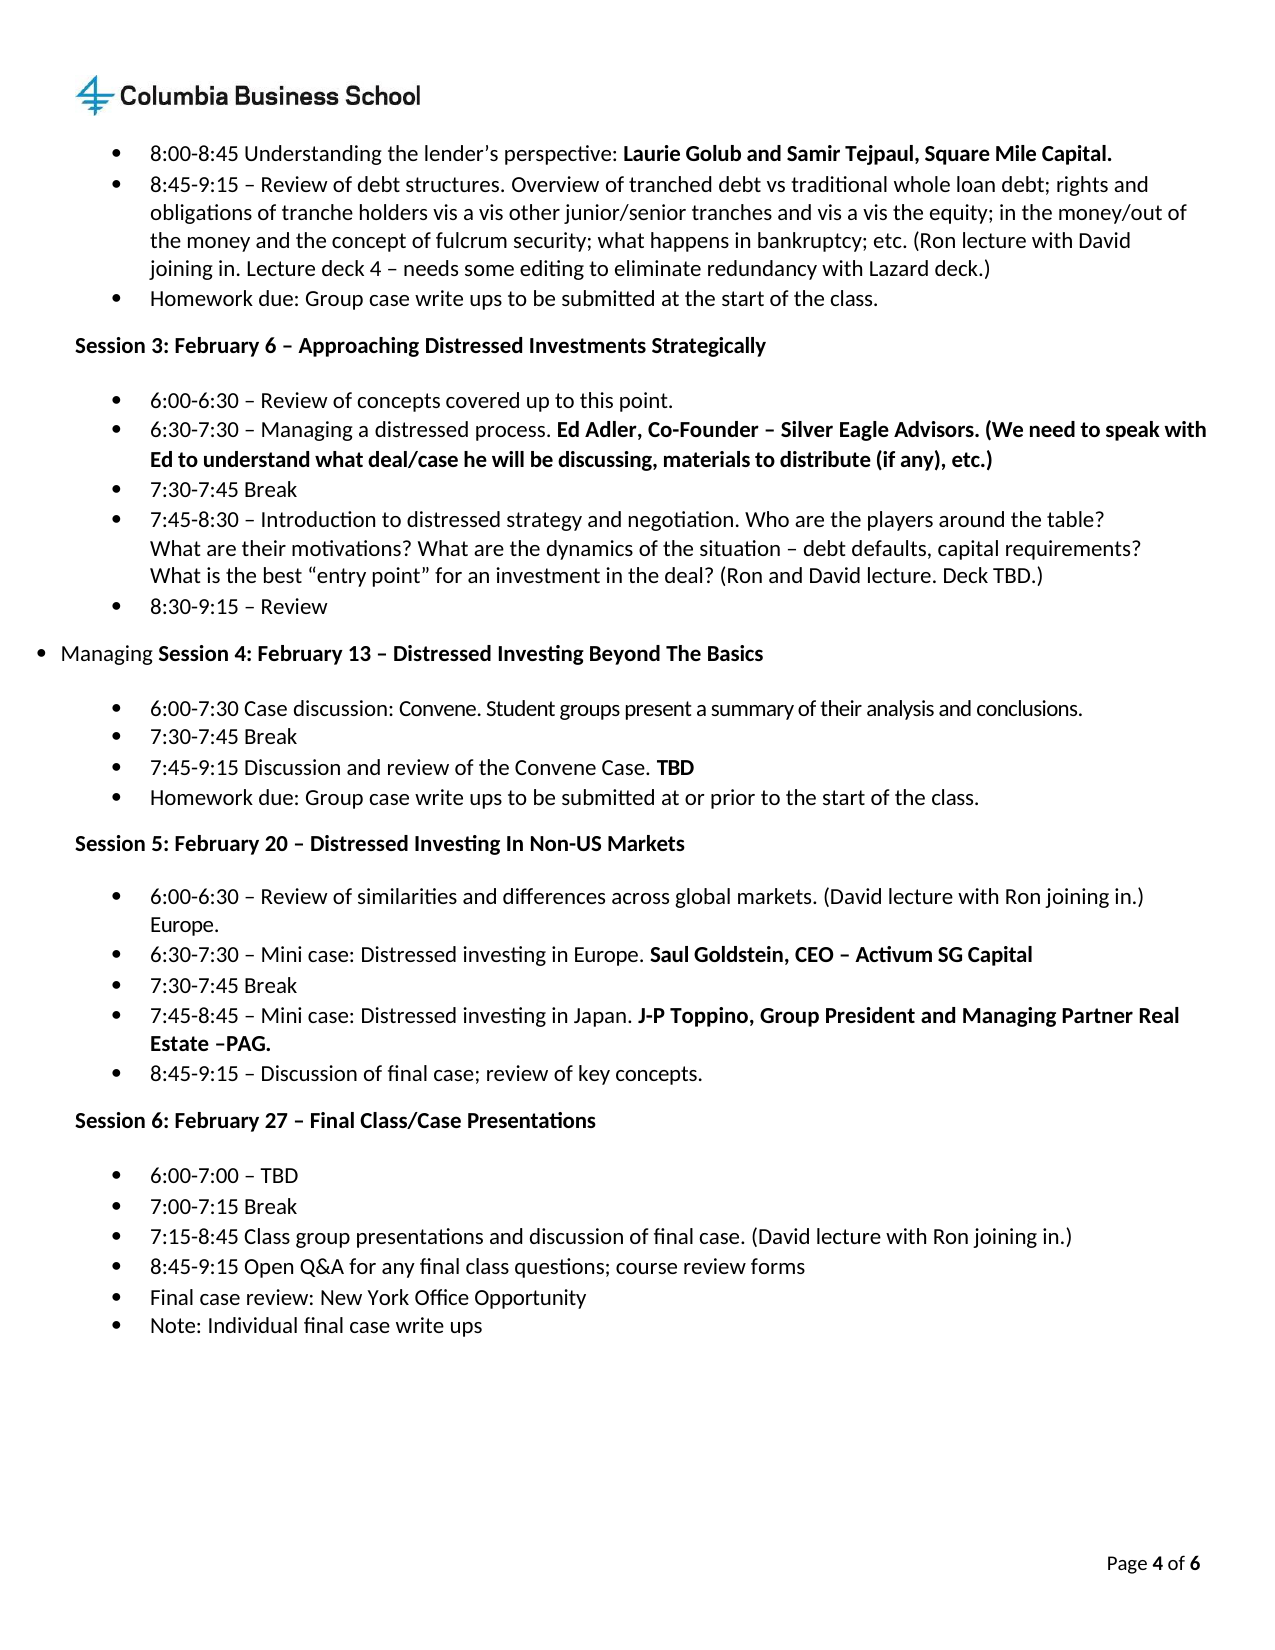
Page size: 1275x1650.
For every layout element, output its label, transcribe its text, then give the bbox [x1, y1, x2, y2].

list 7:30-7:45 Break [112, 722, 1181, 750]
list 6:30-7:30 – Mini case: Distressed investing in Europe. Saul Goldstein, CEO – Activum SG Capital [112, 941, 1214, 969]
list 7:15-8:45 Class group presentations and discussion of final case. (David lecture with Ron joining in.) [112, 1222, 1214, 1250]
list 7:45-9:15 Discussion and review of the Convene Case. TBD [112, 753, 1214, 781]
list Managing Session 4: February 13 – Distressed Investing Beyond The Basics [37, 639, 1214, 667]
list 6:00-6:30 – Review of similarities and differences across global markets. (David lecture with Ron joining in.) Europe. [112, 882, 1214, 938]
list 8:30-9:15 – Review [112, 592, 1158, 620]
list 8:45-9:15 – Review of debt structures. Overview of tranched debt vs traditional whole loan debt; rights and obligations of tranche holders vis a vis other junior/senior tranches and vis a vis the equity; in the money/out of the money and the concept of fulcrum security; what happens in bankruptcy; etc. (Ron lecture with David joining in. Lecture deck 4 – needs some editing to eliminate redundancy with Lazard deck.) [112, 170, 1195, 282]
list 7:30-7:45 Break [112, 971, 1214, 999]
list Homework due: Group case write ups to be submitted at the start of the class. [112, 284, 1195, 312]
list 7:45-8:45 – Mini case: Distressed investing in Japan. J-P Toppino, Group President and Managing Partner Real Estate –PAG. [112, 1001, 1214, 1057]
list 6:00-6:30 – Review of concepts covered up to this point. [112, 386, 1158, 414]
list Homework due: Group case write ups to be submitted at or prior to the start of the class. [112, 783, 1214, 811]
list 7:45-8:30 – Introduction to distressed strategy and negotiation. Who are the players around the table? What are their motivations? What are the dynamics of the situation – debt defaults, capital requirements? What is the best “entry point” for an investment in the deal? (Ron and David lecture. Deck TBD.) [112, 506, 1158, 590]
list 7:00-7:15 Break [112, 1192, 1214, 1220]
picture [75, 75, 420, 116]
list 8:45-9:15 Open Q&A for any final class questions; course review forms [112, 1252, 1214, 1281]
list 8:45-9:15 – Discussion of final case; review of key concepts. [112, 1059, 1214, 1087]
list 6:00-7:30 Case discussion: Convene. Student groups present a summary of their analysis and conclusions. [112, 694, 1214, 722]
text Session 3: February 6 – Approaching Distressed Investments Strategically [75, 331, 1214, 359]
list Final case review: New York Office Opportunity [112, 1283, 1214, 1311]
list 6:00-7:00 – TBD [112, 1162, 1214, 1189]
list 7:30-7:45 Break [112, 475, 1158, 503]
list Note: Individual final case write ups [112, 1311, 1214, 1339]
text Session 5: February 20 – Distressed Investing In Non-US Markets [75, 829, 1214, 857]
text Session 6: February 27 – Final Class/Case Presentations [75, 1106, 1214, 1134]
list 8:00-8:45 Understanding the lender’s perspective: Laurie Golub and Samir Tejpaul, Square Mile Capital. [112, 139, 1195, 168]
list 6:30-7:30 – Managing a distressed process. Ed Adler, Co-Founder – Silver Eagle Advisors. (We need to speak with Ed to understand what deal/case he will be discussing, materials to distribute (if any), etc.) [112, 414, 1214, 473]
